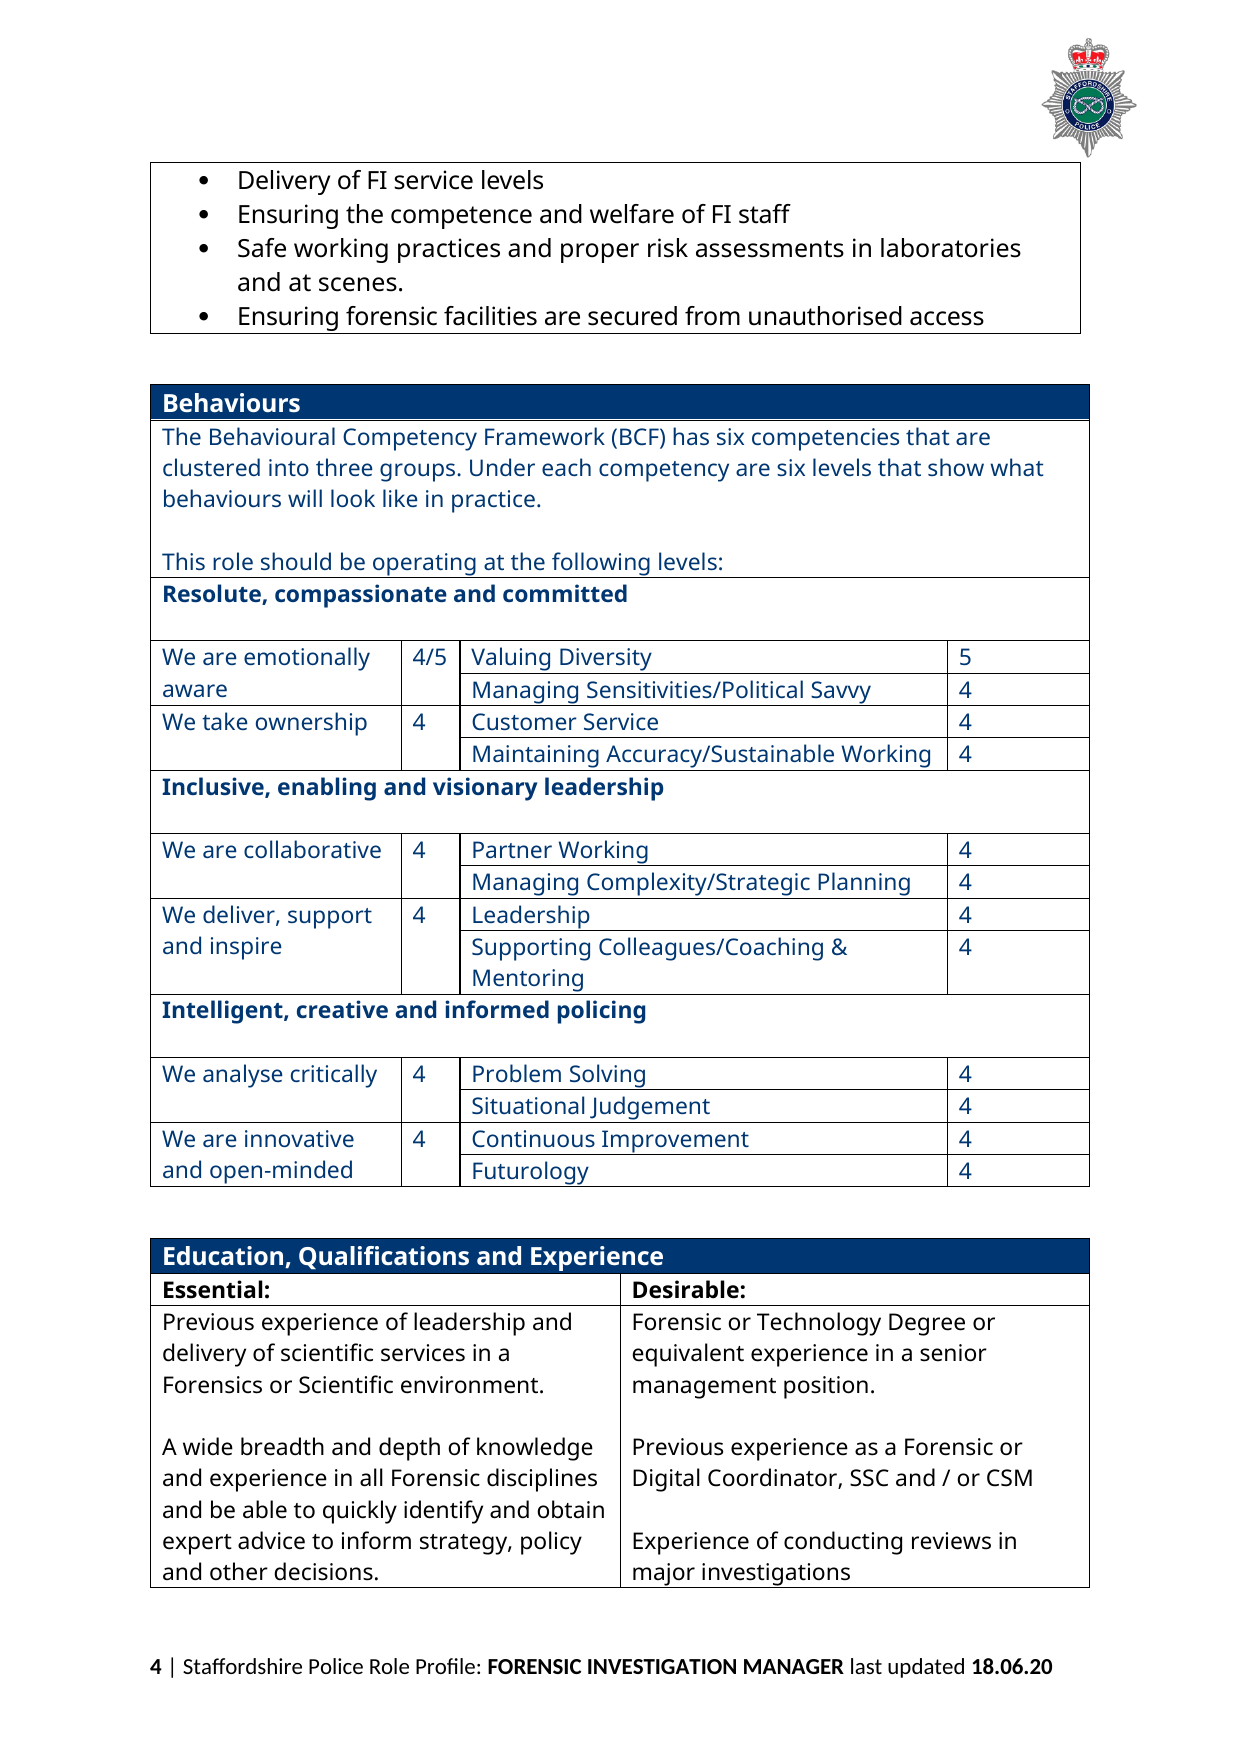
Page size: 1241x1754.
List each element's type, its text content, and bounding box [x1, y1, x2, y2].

table_header Behaviours [151, 385, 1089, 419]
table_cell Intelligent, creative and informed policing [151, 995, 1089, 1057]
table_cell We analyse critically [151, 1058, 401, 1122]
table_cell We take ownership [151, 706, 401, 769]
table_cell Essential: [151, 1274, 620, 1305]
table_cell 4 [948, 1090, 1089, 1122]
table_cell Supporting Colleagues/Coaching & Mentoring [461, 931, 947, 993]
table_cell 4 [948, 1058, 1089, 1089]
table_cell We are collaborative [151, 834, 401, 898]
table_cell 4 [948, 1155, 1089, 1186]
table_cell 4 [948, 931, 1089, 993]
table_cell Valuing Diversity [461, 641, 947, 673]
table_cell 4 [948, 866, 1089, 898]
table_cell 4 [948, 834, 1089, 865]
table_cell Maintaining Accuracy/Sustainable Working [461, 738, 947, 769]
table_cell We are emotionally aware [151, 641, 401, 705]
table_cell Resolute, compassionate and committed [151, 578, 1089, 640]
table_cell 4/5 [402, 641, 459, 705]
table_cell 4 [402, 834, 459, 898]
table_cell 4 [402, 706, 459, 769]
table_cell Inclusive, enabling and visionary leadership [151, 771, 1089, 833]
table_cell Leadership [461, 899, 947, 930]
table_cell 4 [948, 899, 1089, 930]
picture [1036, 32, 1140, 158]
table_cell 4 [402, 1058, 459, 1122]
table_header Education, Qualifications and Experience [151, 1239, 1089, 1273]
table_cell 4 [402, 899, 459, 993]
table_cell Situational Judgement [461, 1090, 947, 1122]
table_cell Partner Working [461, 834, 947, 865]
table_cell Managing Complexity/Strategic Planning [461, 866, 947, 898]
table_cell 4 [948, 674, 1089, 705]
table_cell 4 [402, 1123, 459, 1186]
table_cell Problem Solving [461, 1058, 947, 1089]
table_cell Futurology [461, 1155, 947, 1186]
table_cell The Behavioural Competency Framework (BCF) has six competencies that are clustered into three groups. Under each competency are six levels that show what behaviours will look like in practice. This role should be operating at the following levels: [151, 421, 1089, 577]
table_cell Managing Sensitivities/Political Savvy [461, 674, 947, 705]
table_cell Desirable: [621, 1274, 1089, 1305]
table_cell 4 [948, 738, 1089, 769]
table_cell 5 [948, 641, 1089, 673]
table_cell We are innovative and open-minded [151, 1123, 401, 1186]
table_cell We deliver, support and inspire [151, 899, 401, 993]
table_cell 4 [948, 1123, 1089, 1154]
table_cell Continuous Improvement [461, 1123, 947, 1154]
table_cell 4 [948, 706, 1089, 737]
table_cell Customer Service [461, 706, 947, 737]
